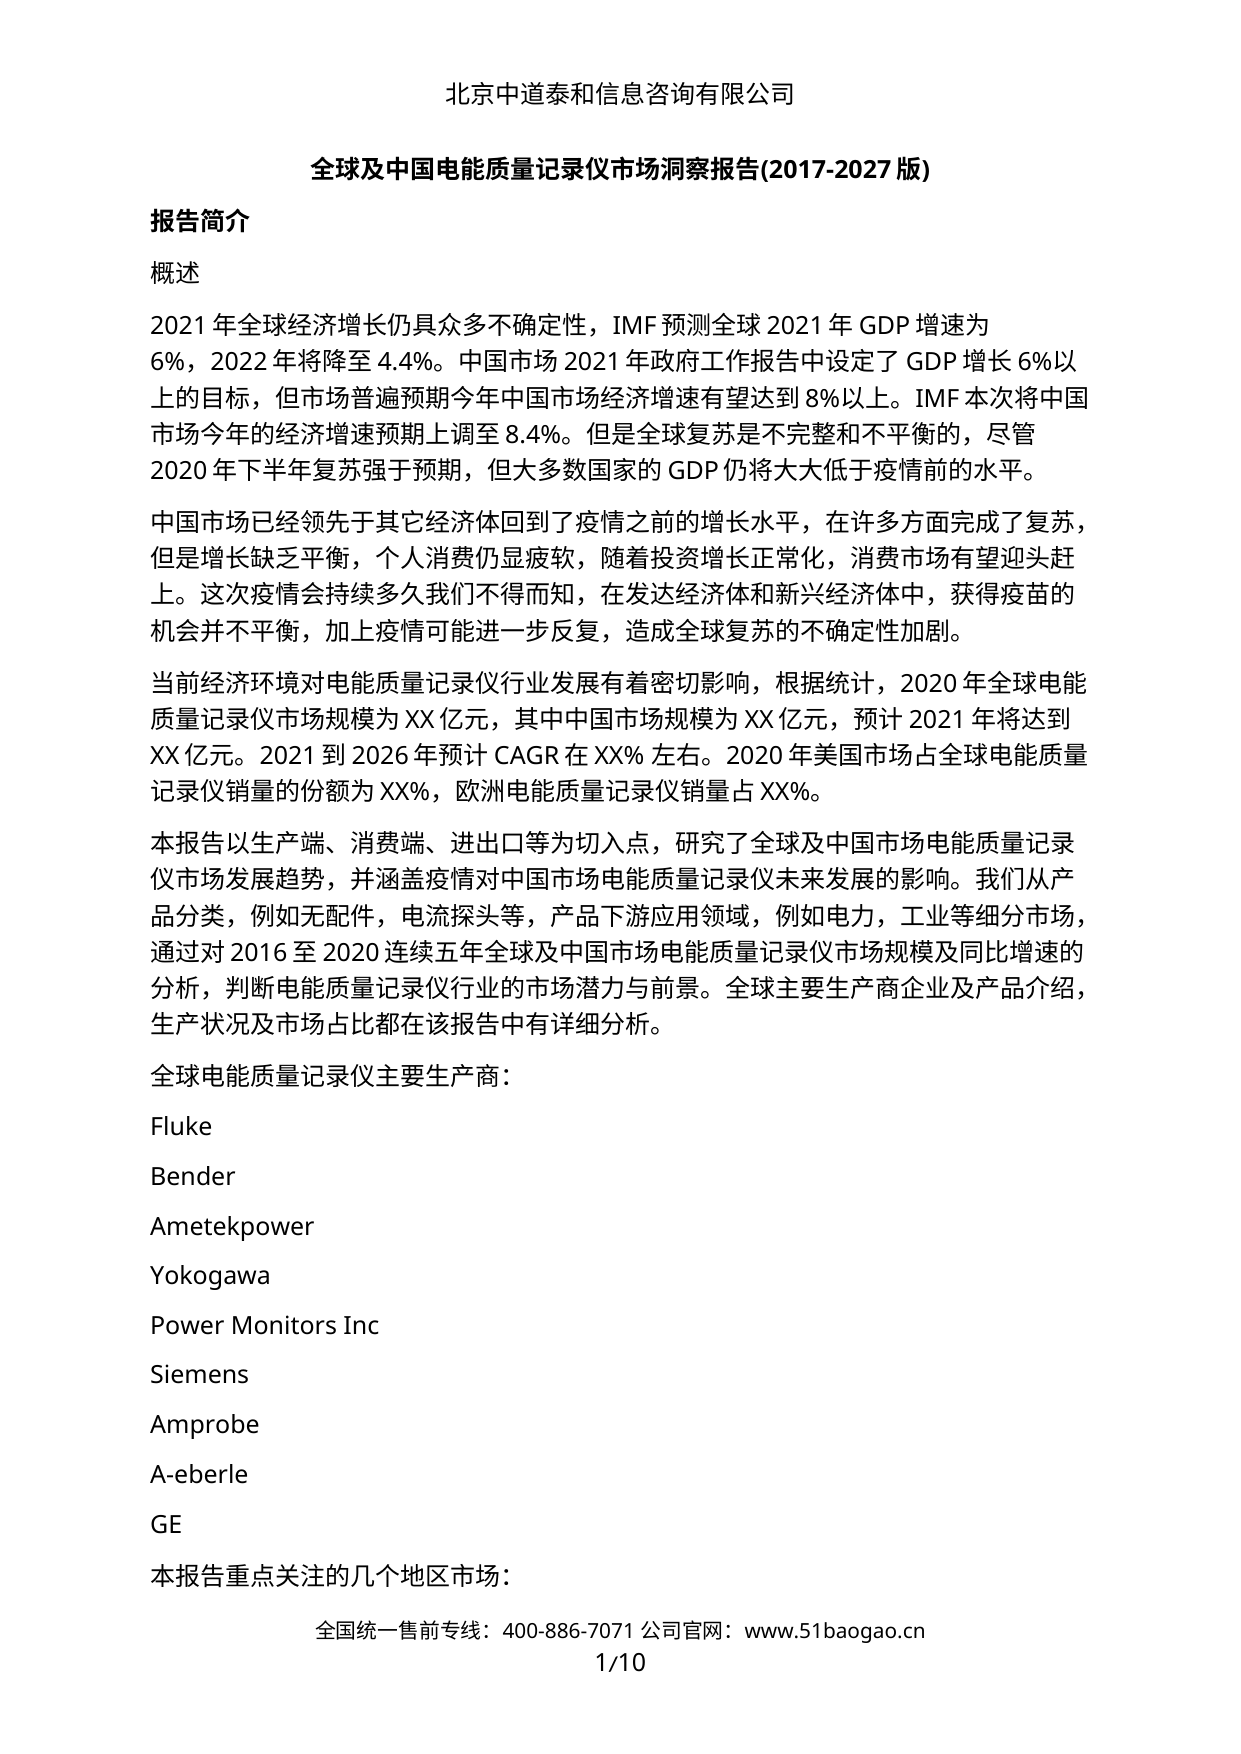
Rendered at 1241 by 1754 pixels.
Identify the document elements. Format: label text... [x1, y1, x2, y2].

text 全球电能质量记录仪主要生产商： [150, 1057, 1090, 1093]
text 2021年全球经济增长仍具众多不确定性，IMF预测全球2021年GDP增速为6%，2022年将降至4.4%。中国市场2021年政府工作报告中设定了GDP增长6%以上的目标，但市场普遍预期今年中国市场经济增速有望达到8%以上。IMF本次将中国市场今年的经济增速预期上调至8.4%。但是全球复苏是不完整和不平衡的，尽管2020年下半年复苏强于预期，但大多数国家的GDP仍将大大低于疫情前的水平。 [150, 306, 1090, 487]
text Amprobe [150, 1407, 1090, 1441]
text Yokogawa [150, 1258, 1090, 1292]
text 报告简介 [150, 202, 1090, 238]
text 概述 [150, 254, 1090, 290]
text Power Monitors Inc [150, 1307, 1090, 1342]
text GE [150, 1506, 1090, 1540]
text A-eberle [150, 1457, 1090, 1491]
text Ametekpower [150, 1208, 1090, 1242]
text 本报告重点关注的几个地区市场： [150, 1556, 1090, 1592]
text Bender [150, 1158, 1090, 1192]
text 全球及中国电能质量记录仪市场洞察报告(2017-2027版) [150, 150, 1090, 186]
text Siemens [150, 1357, 1090, 1391]
text 本报告以生产端、消费端、进出口等为切入点，研究了全球及中国市场电能质量记录仪市场发展趋势，并涵盖疫情对中国市场电能质量记录仪未来发展的影响。我们从产品分类，例如无配件，电流探头等，产品下游应用领域，例如电力，工业等细分市场，通过对2016至2020连续五年全球及中国市场电能质量记录仪市场规模及同比增速的分析，判断电能质量记录仪行业的市场潜力与前景。全球主要生产商企业及产品介绍，生产状况及市场占比都在该报告中有详细分析。 [150, 824, 1090, 1041]
text Fluke [150, 1109, 1090, 1143]
text 当前经济环境对电能质量记录仪行业发展有着密切影响，根据统计，2020年全球电能质量记录仪市场规模为XX亿元，其中中国市场规模为XX亿元，预计2021年将达到XX亿元。2021到2026年预计CAGR在XX% 左右。2020年美国市场占全球电能质量记录仪销量的份额为XX%，欧洲电能质量记录仪销量占XX%。 [150, 663, 1090, 808]
text 中国市场已经领先于其它经济体回到了疫情之前的增长水平，在许多方面完成了复苏，但是增长缺乏平衡，个人消费仍显疲软，随着投资增长正常化，消费市场有望迎头赶上。这次疫情会持续多久我们不得而知，在发达经济体和新兴经济体中，获得疫苗的机会并不平衡，加上疫情可能进一步反复，造成全球复苏的不确定性加剧。 [150, 502, 1090, 647]
